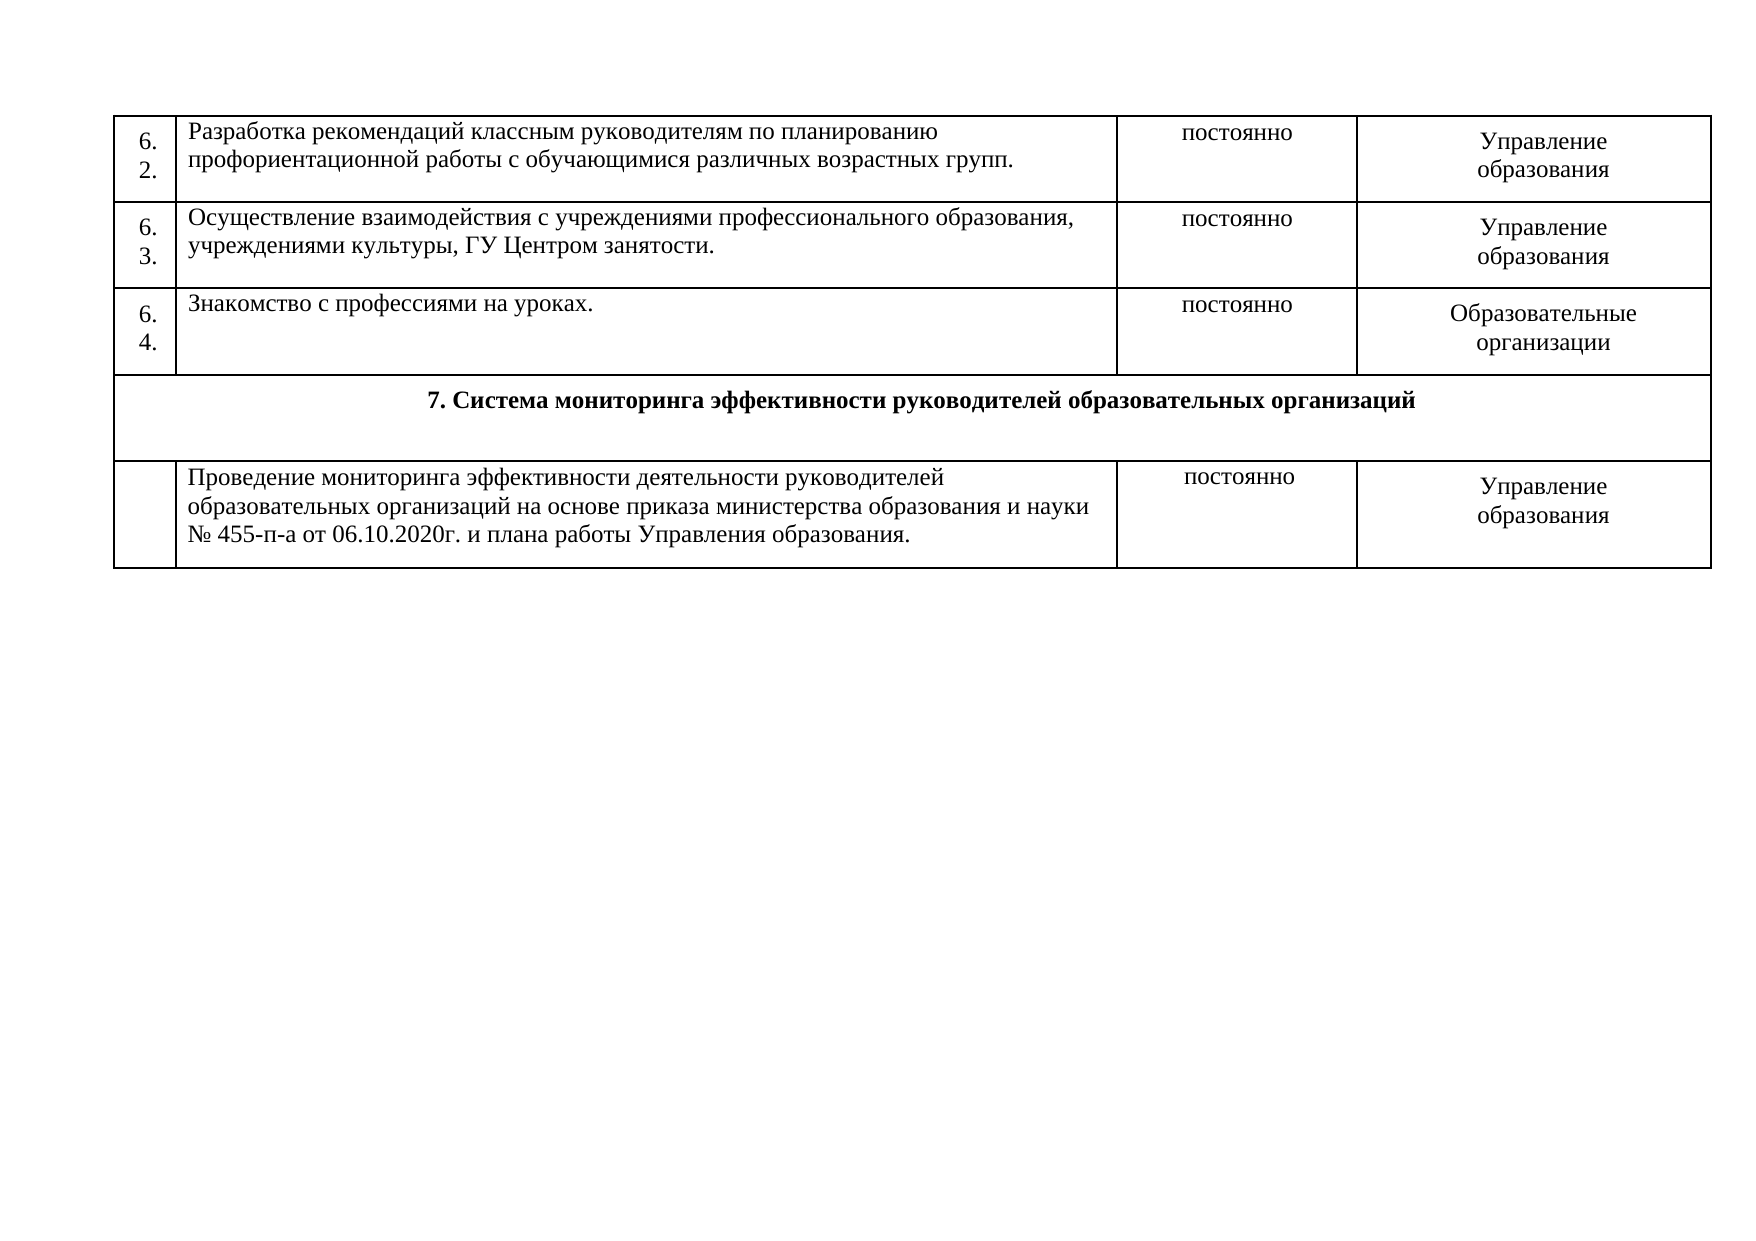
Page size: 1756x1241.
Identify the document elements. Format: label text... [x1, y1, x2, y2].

table_cell Знакомство с профессиями на уроках. [177, 289, 1116, 374]
table_cell постоянно [1118, 117, 1356, 201]
table_cell Разработка рекомендаций классным руководителям по планированию профориентационной работы с обучающимися различных возрастных групп. [177, 117, 1116, 201]
table_cell 7. Система мониторинга эффективности руководителей образовательных организаций [115, 376, 1710, 460]
table_cell Осуществление взаимодействия с учреждениями профессионального образования, учреждениями культуры, ГУ Центром занятости. [177, 203, 1116, 287]
table_cell Управление образования [1358, 203, 1710, 287]
table_cell [115, 462, 175, 567]
table_cell Образовательные организации [1358, 289, 1710, 374]
table_cell 6.2. [115, 117, 175, 201]
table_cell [1358, 117, 1710, 201]
table_cell постоянно [1118, 462, 1356, 567]
table_cell Проведение мониторинга эффективности деятельности руководителей образовательных организаций на основе приказа министерства образования и науки № 455-п-а от 06.10.2020г. и плана работы Управления образования. [177, 462, 1116, 567]
table_cell постоянно [1118, 289, 1356, 374]
table_cell 6.3. [115, 203, 175, 287]
table_cell постоянно [1118, 203, 1356, 287]
table_cell Управление образования [1358, 462, 1710, 567]
table_cell 6.4. [115, 289, 175, 374]
